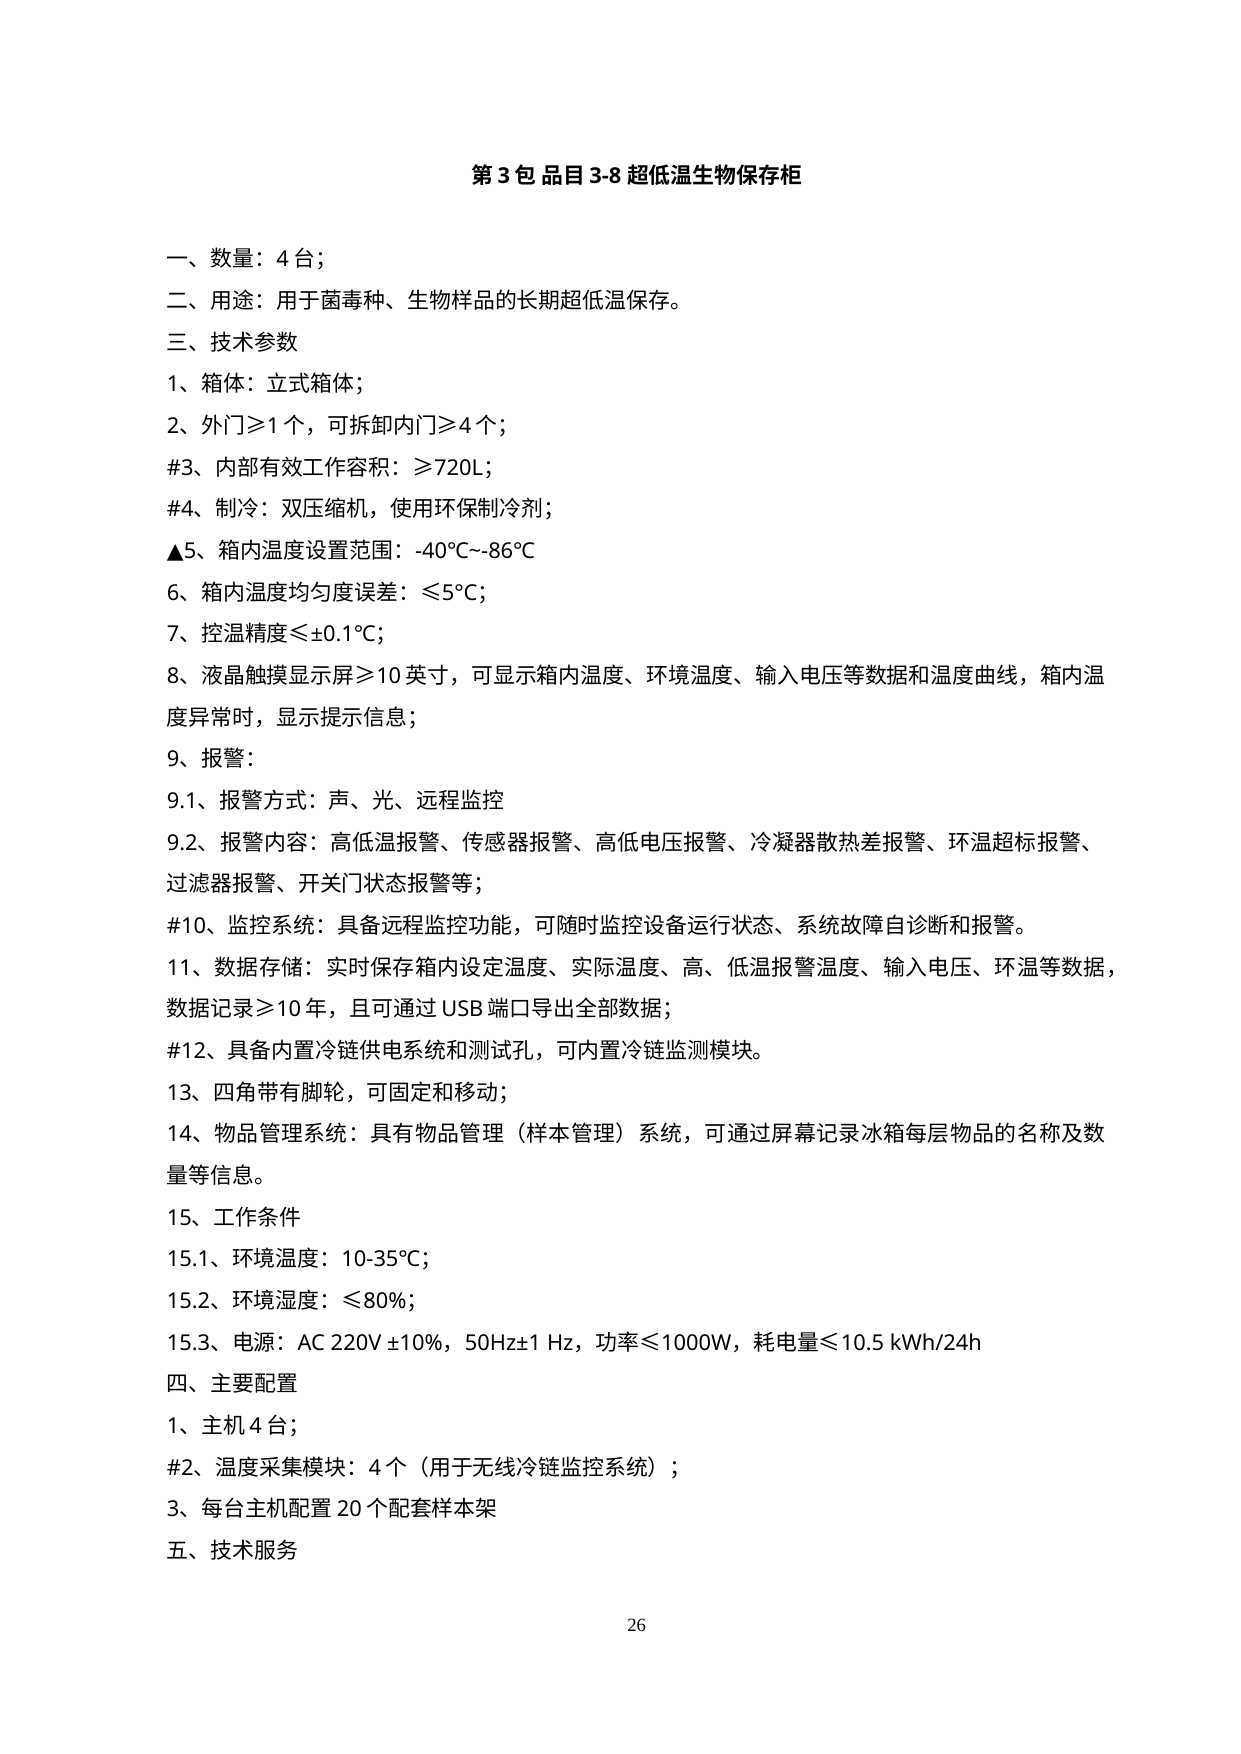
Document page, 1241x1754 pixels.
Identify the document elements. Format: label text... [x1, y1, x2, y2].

text 2、外门≥1个，可拆卸内门≥4个； [167, 400, 1106, 442]
text #12、具备内置冷链供电系统和测试孔，可内置冷链监测模块。 [167, 1025, 1106, 1067]
text 11、数据存储：实时保存箱内设定温度、实际温度、高、低温报警温度、输入电压、环温等数据，数据记录≥10年，且可通过USB端口导出全部数据； [167, 942, 1106, 1025]
text #2、温度采集模块：4个（用于无线冷链监控系统）； [167, 1442, 1106, 1483]
text 1、箱体：立式箱体； [167, 358, 1106, 400]
text ▲5、箱内温度设置范围：-40℃~-86℃ [167, 525, 1106, 567]
text 1、主机4台； [167, 1400, 1106, 1442]
text 14、物品管理系统：具有物品管理（样本管理）系统，可通过屏幕记录冰箱每层物品的名称及数量等信息。 [167, 1108, 1106, 1192]
text 15.1、环境温度：10-35℃； [167, 1233, 1106, 1275]
text 6、箱内温度均匀度误差：≤5°C； [167, 567, 1106, 608]
text 9.2、报警内容：高低温报警、传感器报警、高低电压报警、冷凝器散热差报警、环温超标报警、过滤器报警、开关门状态报警等； [167, 817, 1106, 900]
text 9.1、报警方式：声、光、远程监控 [167, 775, 1106, 817]
text 3、每台主机配置20个配套样本架 [167, 1483, 1106, 1525]
text #4、制冷：双压缩机，使用环保制冷剂； [167, 483, 1106, 525]
text 第3包 品目3-8 超低温生物保存柜 [167, 150, 1106, 192]
text 8、液晶触摸显示屏≥10英寸，可显示箱内温度、环境温度、输入电压等数据和温度曲线，箱内温度异常时，显示提示信息； [167, 650, 1106, 733]
text #3、内部有效工作容积：≥720L； [167, 442, 1106, 483]
text 7、控温精度≤±0.1℃； [167, 608, 1106, 650]
text 9、报警： [167, 733, 1106, 775]
text 一、数量：4台； [167, 233, 1106, 275]
text 15、工作条件 [167, 1192, 1106, 1233]
text 二、用途：用于菌毒种、生物样品的长期超低温保存。 [167, 275, 1106, 317]
text 三、技术参数 [167, 317, 1106, 358]
text 15.2、环境湿度：≤80%； [167, 1275, 1106, 1317]
text 五、技术服务 [167, 1525, 1106, 1567]
text #10、监控系统：具备远程监控功能，可随时监控设备运行状态、系统故障自诊断和报警。 [167, 900, 1106, 942]
text 四、主要配置 [167, 1358, 1106, 1400]
text 13、四角带有脚轮，可固定和移动； [167, 1067, 1106, 1108]
text 15.3、电源：AC 220V ±10%，50Hz±1 Hz，功率≤1000W，耗电量≤10.5 kWh/24h [167, 1317, 1106, 1358]
